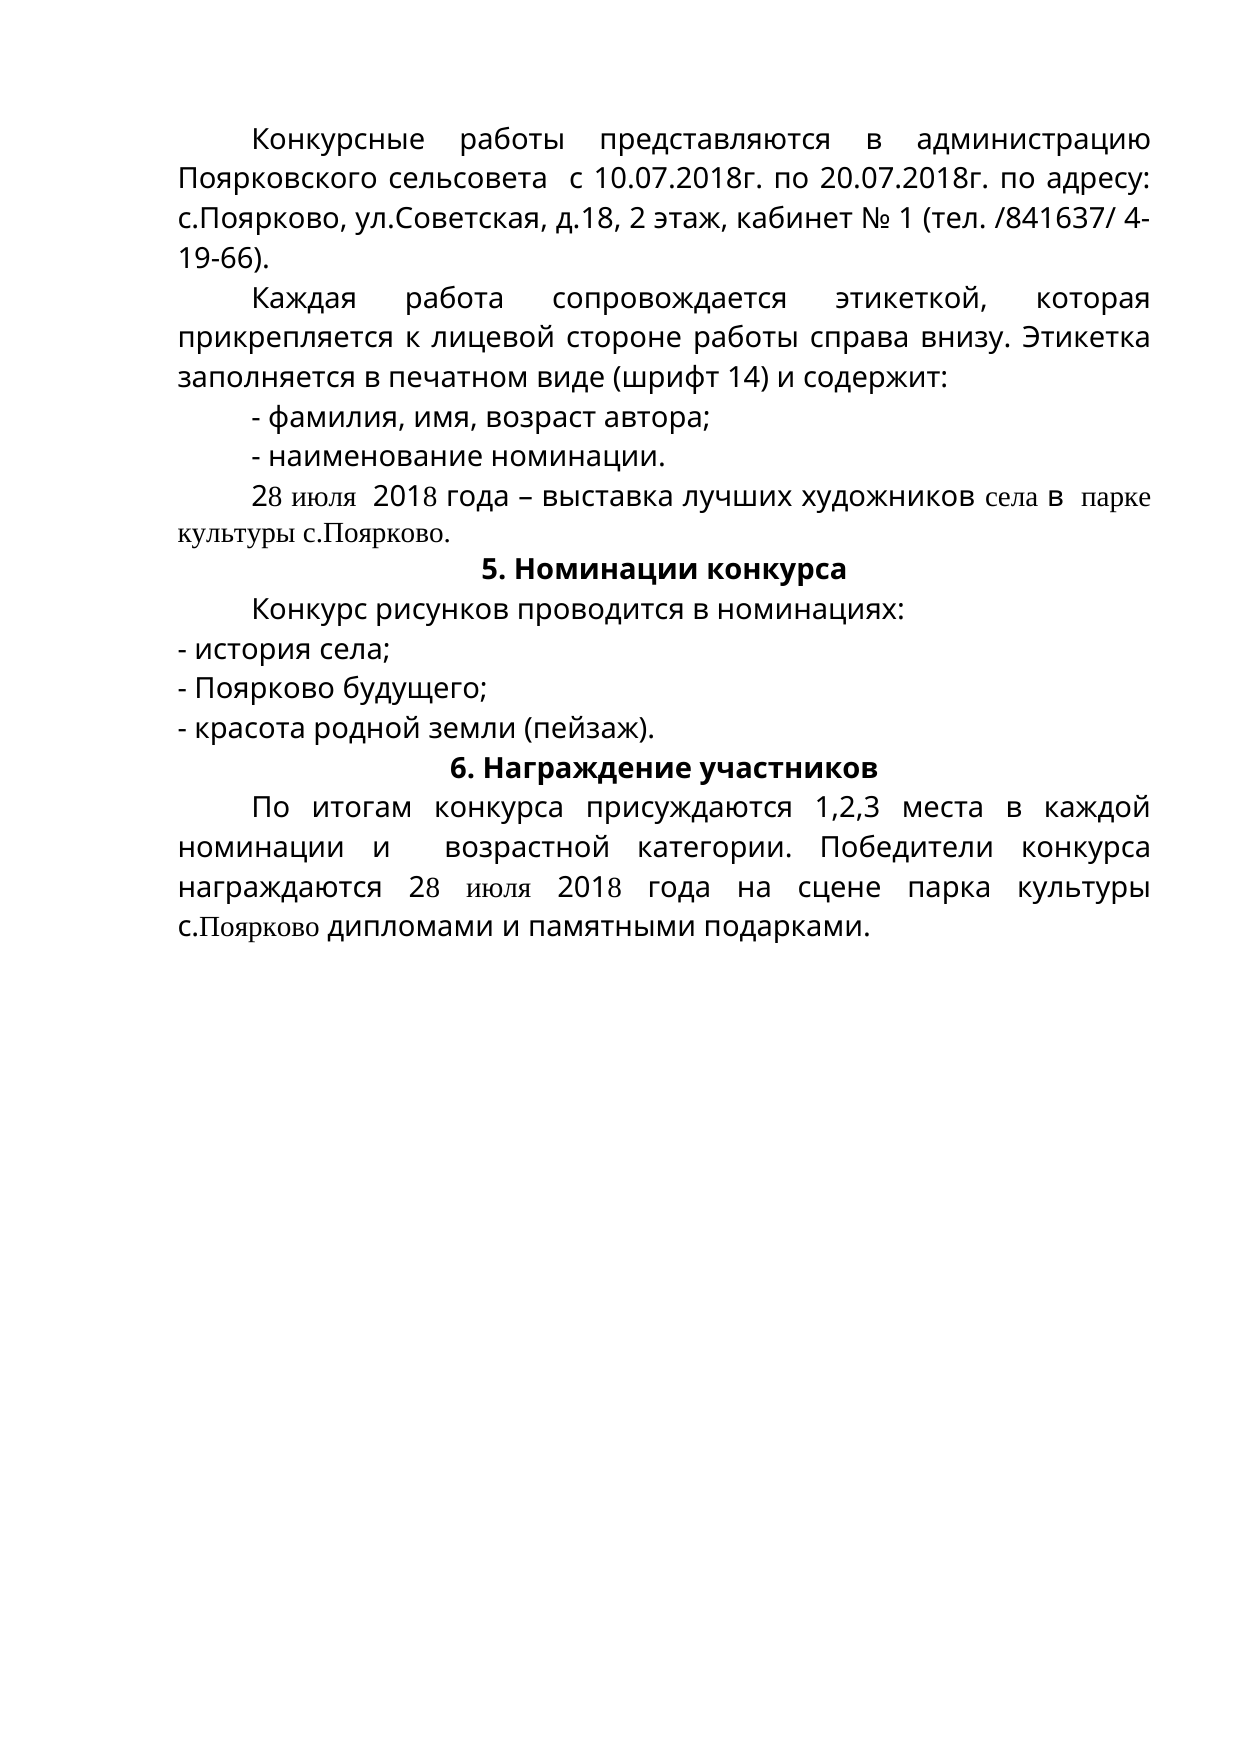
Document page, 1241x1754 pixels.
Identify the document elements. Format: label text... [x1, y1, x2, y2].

text По итогам конкурса присуждаются 1,2,3 места в каждой номинации и возрастной категории. Победители конкурса награждаются 28 июля 2018 года на сцене парка культуры с.Поярково дипломами и памятными подарками. [177, 787, 1152, 945]
text Конкурс рисунков проводится в номинациях: [177, 588, 1152, 628]
text 28 июля 2018 года – выставка лучших художников села в парке культуры с.Поярково. [177, 475, 1152, 548]
text - фамилия, имя, возраст автора; [177, 396, 1152, 436]
text 6. Награждение участников [177, 747, 1152, 787]
text Конкурсные работы представляются в администрацию Поярковского сельсовета с 10.07.2018г. по 20.07.2018г. по адресу: с.Поярково, ул.Советская, д.18, 2 этаж, кабинет № 1 (тел. /841637/ 4-19-66). [177, 118, 1152, 277]
text - история села; [177, 628, 1152, 668]
text Каждая работа сопровождается этикеткой, которая прикрепляется к лицевой стороне работы справа внизу. Этикетка заполняется в печатном виде (шрифт 14) и содержит: [177, 277, 1152, 396]
text - Поярково будущего; [177, 668, 1152, 707]
text - красота родной земли (пейзаж). [177, 707, 1152, 747]
text - наименование номинации. [177, 436, 1152, 475]
text 5. Номинации конкурса [177, 548, 1152, 588]
